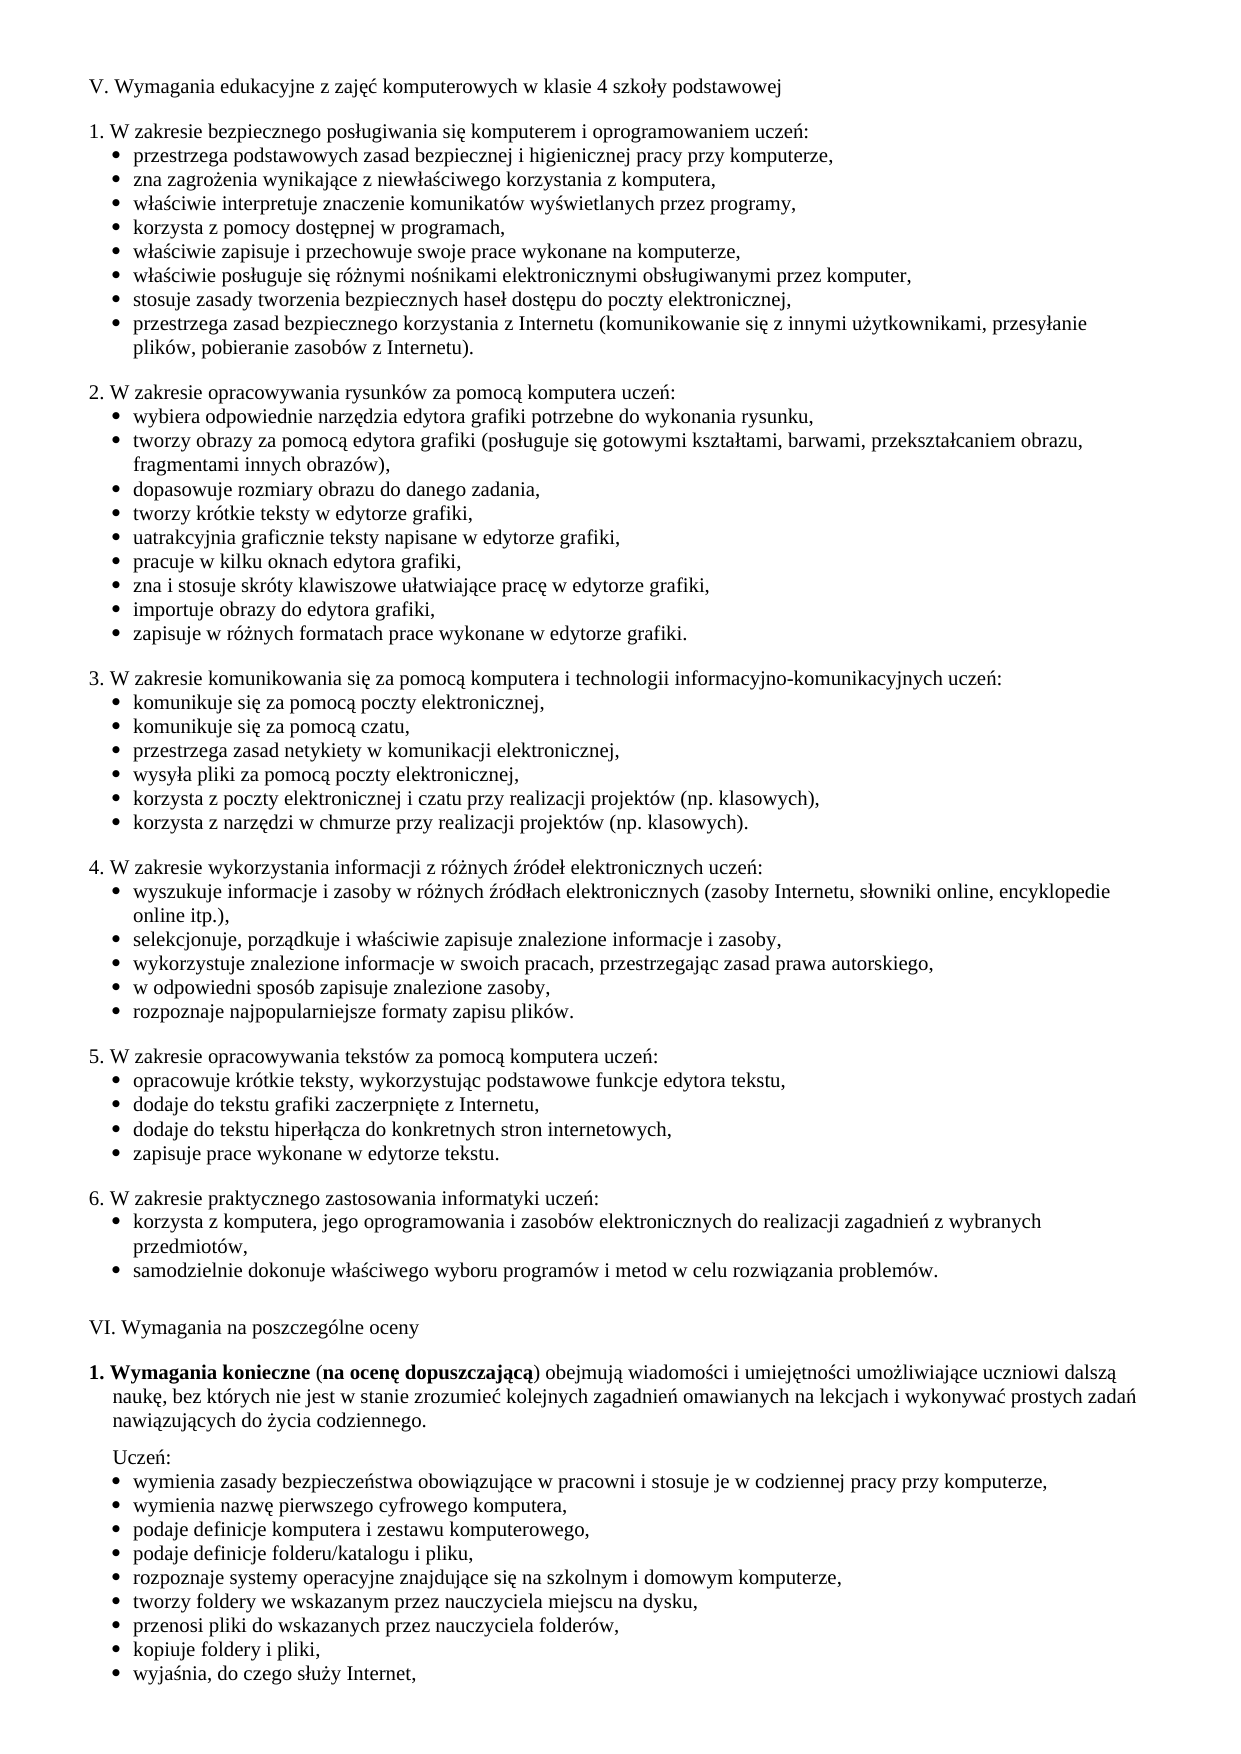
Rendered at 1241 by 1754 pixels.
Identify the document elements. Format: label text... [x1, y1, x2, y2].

list stosuje zasady tworzenia bezpiecznych haseł dostępu do poczty elektronicznej, [112, 287, 1152, 311]
list wyszukuje informacje i zasoby w różnych źródłach elektronicznych (zasoby Internetu, słowniki online, encyklopedie online itp.), [112, 879, 1152, 927]
list korzysta z pomocy dostępnej w programach, [112, 215, 1152, 239]
list właściwie interpretuje znaczenie komunikatów wyświetlanych przez programy, [112, 191, 1152, 215]
list wysyła pliki za pomocą poczty elektronicznej, [112, 762, 1152, 786]
text 3. W zakresie komunikowania się za pomocą komputera i technologii informacyjno-komunikacyjnych uczeń: [89, 666, 1152, 690]
list pracuje w kilku oknach edytora grafiki, [112, 549, 1152, 573]
list wybiera odpowiednie narzędzia edytora grafiki potrzebne do wykonania rysunku, [112, 404, 1152, 428]
list VI. Wymagania na poszczególne oceny [89, 1315, 1152, 1339]
list przestrzega zasad netykiety w komunikacji elektronicznej, [112, 738, 1152, 762]
list wyjaśnia, do czego służy Internet, [112, 1661, 1152, 1685]
list dopasowuje rozmiary obrazu do danego zadania, [112, 476, 1152, 501]
text Uczeń: [112, 1444, 1152, 1469]
list zna zagrożenia wynikające z niewłaściwego korzystania z komputera, [112, 167, 1152, 191]
list opracowuje krótkie teksty, wykorzystując podstawowe funkcje edytora tekstu, [112, 1068, 1152, 1092]
list rozpoznaje systemy operacyjne znajdujące się na szkolnym i domowym komputerze, [112, 1565, 1152, 1589]
list zapisuje prace wykonane w edytorze tekstu. [112, 1141, 1152, 1164]
list korzysta z poczty elektronicznej i czatu przy realizacji projektów (np. klasowych), [112, 786, 1152, 810]
text 2. W zakresie opracowywania rysunków za pomocą komputera uczeń: [89, 380, 1152, 404]
list wymienia zasady bezpieczeństwa obowiązujące w pracowni i stosuje je w codziennej pracy przy komputerze, [112, 1469, 1152, 1493]
list komunikuje się za pomocą poczty elektronicznej, [112, 690, 1152, 714]
list podaje definicje folderu/katalogu i pliku, [112, 1541, 1152, 1565]
list wykorzystuje znalezione informacje w swoich pracach, przestrzegając zasad prawa autorskiego, [112, 951, 1152, 975]
list dodaje do tekstu hiperłącza do konkretnych stron internetowych, [112, 1116, 1152, 1141]
list wymienia nazwę pierwszego cyfrowego komputera, [112, 1493, 1152, 1517]
list 6. W zakresie praktycznego zastosowania informatyki uczeń: [89, 1185, 1152, 1209]
list uatrakcyjnia graficznie teksty napisane w edytorze grafiki, [112, 524, 1152, 549]
list dodaje do tekstu grafiki zaczerpnięte z Internetu, [112, 1092, 1152, 1116]
list właściwie posługuje się różnymi nośnikami elektronicznymi obsługiwanymi przez komputer, [112, 263, 1152, 287]
list rozpoznaje najpopularniejsze formaty zapisu plików. [112, 999, 1152, 1023]
list komunikuje się za pomocą czatu, [112, 714, 1152, 738]
list tworzy obrazy za pomocą edytora grafiki (posługuje się gotowymi kształtami, barwami, przekształcaniem obrazu, fragmentami innych obrazów), [112, 428, 1152, 476]
text 1. W zakresie bezpiecznego posługiwania się komputerem i oprogramowaniem uczeń: [89, 119, 1152, 143]
list w odpowiedni sposób zapisuje znalezione zasoby, [112, 975, 1152, 999]
list właściwie zapisuje i przechowuje swoje prace wykonane na komputerze, [112, 239, 1152, 263]
list selekcjonuje, porządkuje i właściwie zapisuje znalezione informacje i zasoby, [112, 927, 1152, 951]
list zapisuje w różnych formatach prace wykonane w edytorze grafiki. [112, 621, 1152, 645]
list podaje definicje komputera i zestawu komputerowego, [112, 1517, 1152, 1541]
list samodzielnie dokonuje właściwego wyboru programów i metod w celu rozwiązania problemów. [112, 1258, 1152, 1282]
list importuje obrazy do edytora grafiki, [112, 597, 1152, 621]
list tworzy foldery we wskazanym przez nauczyciela miejscu na dysku, [112, 1589, 1152, 1613]
text 5. W zakresie opracowywania tekstów za pomocą komputera uczeń: [89, 1044, 1152, 1068]
list korzysta z narzędzi w chmurze przy realizacji projektów (np. klasowych). [112, 810, 1152, 834]
list zna i stosuje skróty klawiszowe ułatwiające pracę w edytorze grafiki, [112, 573, 1152, 597]
list kopiuje foldery i pliki, [112, 1637, 1152, 1661]
list korzysta z komputera, jego oprogramowania i zasobów elektronicznych do realizacji zagadnień z wybranych przedmiotów, [112, 1209, 1152, 1258]
text 4. W zakresie wykorzystania informacji z różnych źródeł elektronicznych uczeń: [89, 855, 1152, 879]
text V. Wymagania edukacyjne z zajęć komputerowych w klasie 4 szkoły podstawowej [89, 74, 1152, 98]
list przestrzega podstawowych zasad bezpiecznej i higienicznej pracy przy komputerze, [112, 143, 1152, 167]
list przestrzega zasad bezpiecznego korzystania z Internetu (komunikowanie się z innymi użytkownikami, przesyłanie plików, pobieranie zasobów z Internetu). [112, 311, 1152, 359]
list tworzy krótkie teksty w edytorze grafiki, [112, 501, 1152, 524]
text 1. Wymagania konieczne (na ocenę dopuszczającą) obejmują wiadomości i umiejętności umożliwiające uczniowi dalszą naukę, bez których nie jest w stanie zrozumieć kolejnych zagadnień omawianych na lekcjach i wykonywać prostych zadań nawiązujących do życia codziennego. [89, 1360, 1152, 1432]
list przenosi pliki do wskazanych przez nauczyciela folderów, [112, 1613, 1152, 1637]
